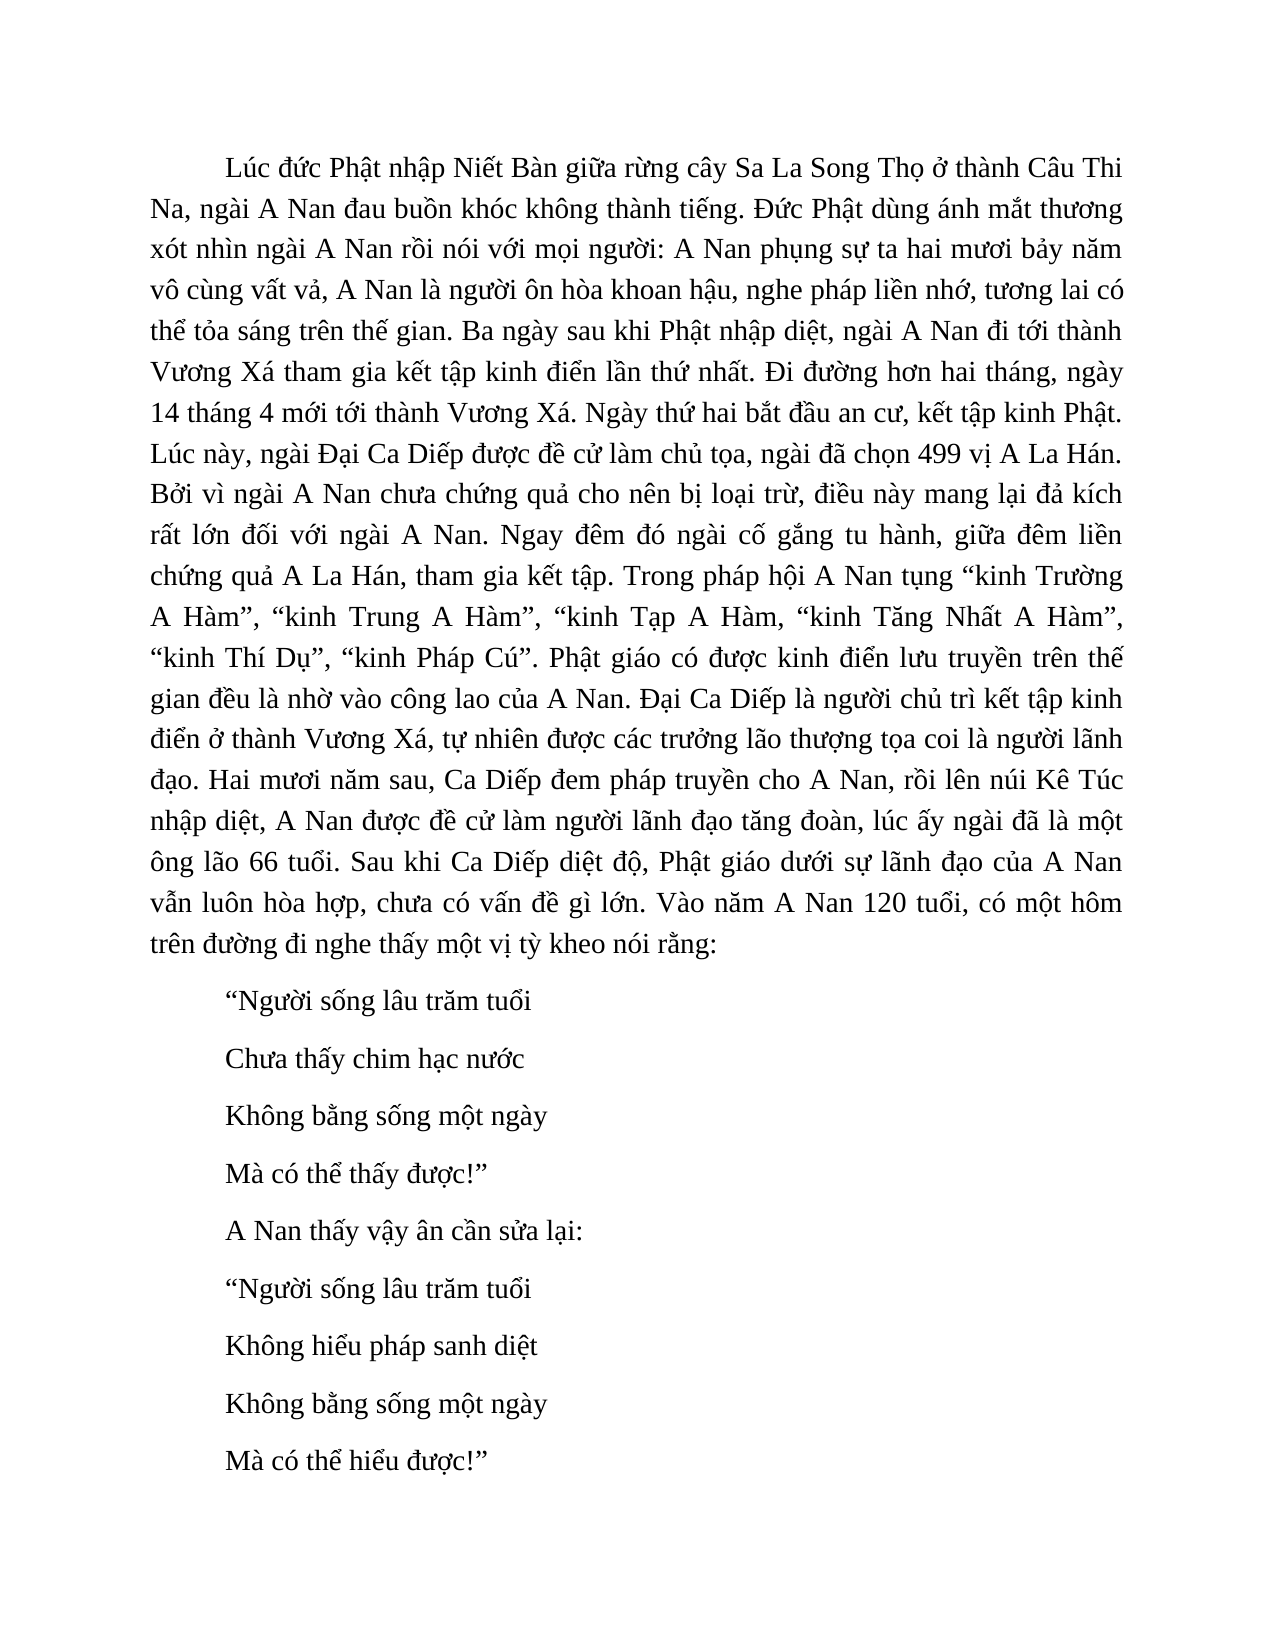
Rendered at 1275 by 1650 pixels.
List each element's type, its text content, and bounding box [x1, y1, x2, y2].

text Mà có thể thấy được!” [150, 1156, 1125, 1189]
text Không bằng sống một ngày [150, 1386, 1125, 1419]
text A Nan thấy vậy ân cần sửa lại: [150, 1213, 1125, 1247]
text Mà có thể hiểu được!” [150, 1443, 1125, 1477]
text “Người sống lâu trăm tuổi [150, 983, 1125, 1017]
text Không bằng sống một ngày [150, 1098, 1125, 1132]
text Không hiểu pháp sanh diệt [150, 1328, 1125, 1362]
text Lúc đức Phật nhập Niết Bàn giữa rừng cây Sa La Song Thọ ở thành Câu Thi Na, ngài A Nan đau buồn khóc không thành tiếng. Đức Phật dùng ánh mắt thương xót nhìn ngài A Nan rồi nói với mọi người: A Nan phụng sự ta hai mươi bảy năm vô cùng vất vả, A Nan là người ôn hòa khoan hậu, nghe pháp liền nhớ, tương lai có thể tỏa sáng trên thế gian. Ba ngày sau khi Phật nhập diệt, ngài A Nan đi tới thành Vương Xá tham gia kết tập kinh điển lần thứ nhất. Đi đường hơn hai tháng, ngày 14 tháng 4 mới tới thành Vương Xá. Ngày thứ hai bắt đầu an cư, kết tập kinh Phật. Lúc này, ngài Đại Ca Diếp được đề cử làm chủ tọa, ngài đã chọn 499 vị A La Hán. Bởi vì ngài A Nan chưa chứng quả cho nên bị loại trừ, điều này mang lại đả kích rất lớn đối với ngài A Nan. Ngay đêm đó ngài cố gắng tu hành, giữa đêm liền chứng quả A La Hán, tham gia kết tập. Trong pháp hội A Nan tụng “kinh Trường A Hàm”, “kinh Trung A Hàm”, “kinh Tạp A Hàm, “kinh Tăng Nhất A Hàm”, “kinh Thí Dụ”, “kinh Pháp Cú”. Phật giáo có được kinh điển lưu truyền trên thế gian đều là nhờ vào công lao của A Nan. Đại Ca Diếp là người chủ trì kết tập kinh điển ở thành Vương Xá, tự nhiên được các trưởng lão thượng tọa coi là người lãnh đạo. Hai mươi năm sau, Ca Diếp đem pháp truyền cho A Nan, rồi lên núi Kê Túc nhập diệt, A Nan được đề cử làm người lãnh đạo tăng đoàn, lúc ấy ngài đã là một ông lão 66 tuổi. Sau khi Ca Diếp diệt độ, Phật giáo dưới sự lãnh đạo của A Nan vẫn luôn hòa hợp, chưa có vấn đề gì lớn. Vào năm A Nan 120 tuổi, có một hôm trên đường đi nghe thấy một vị tỳ kheo nói rằng: [150, 150, 1125, 959]
text “Người sống lâu trăm tuổi [150, 1271, 1125, 1304]
text Chưa thấy chim hạc nước [150, 1041, 1125, 1074]
